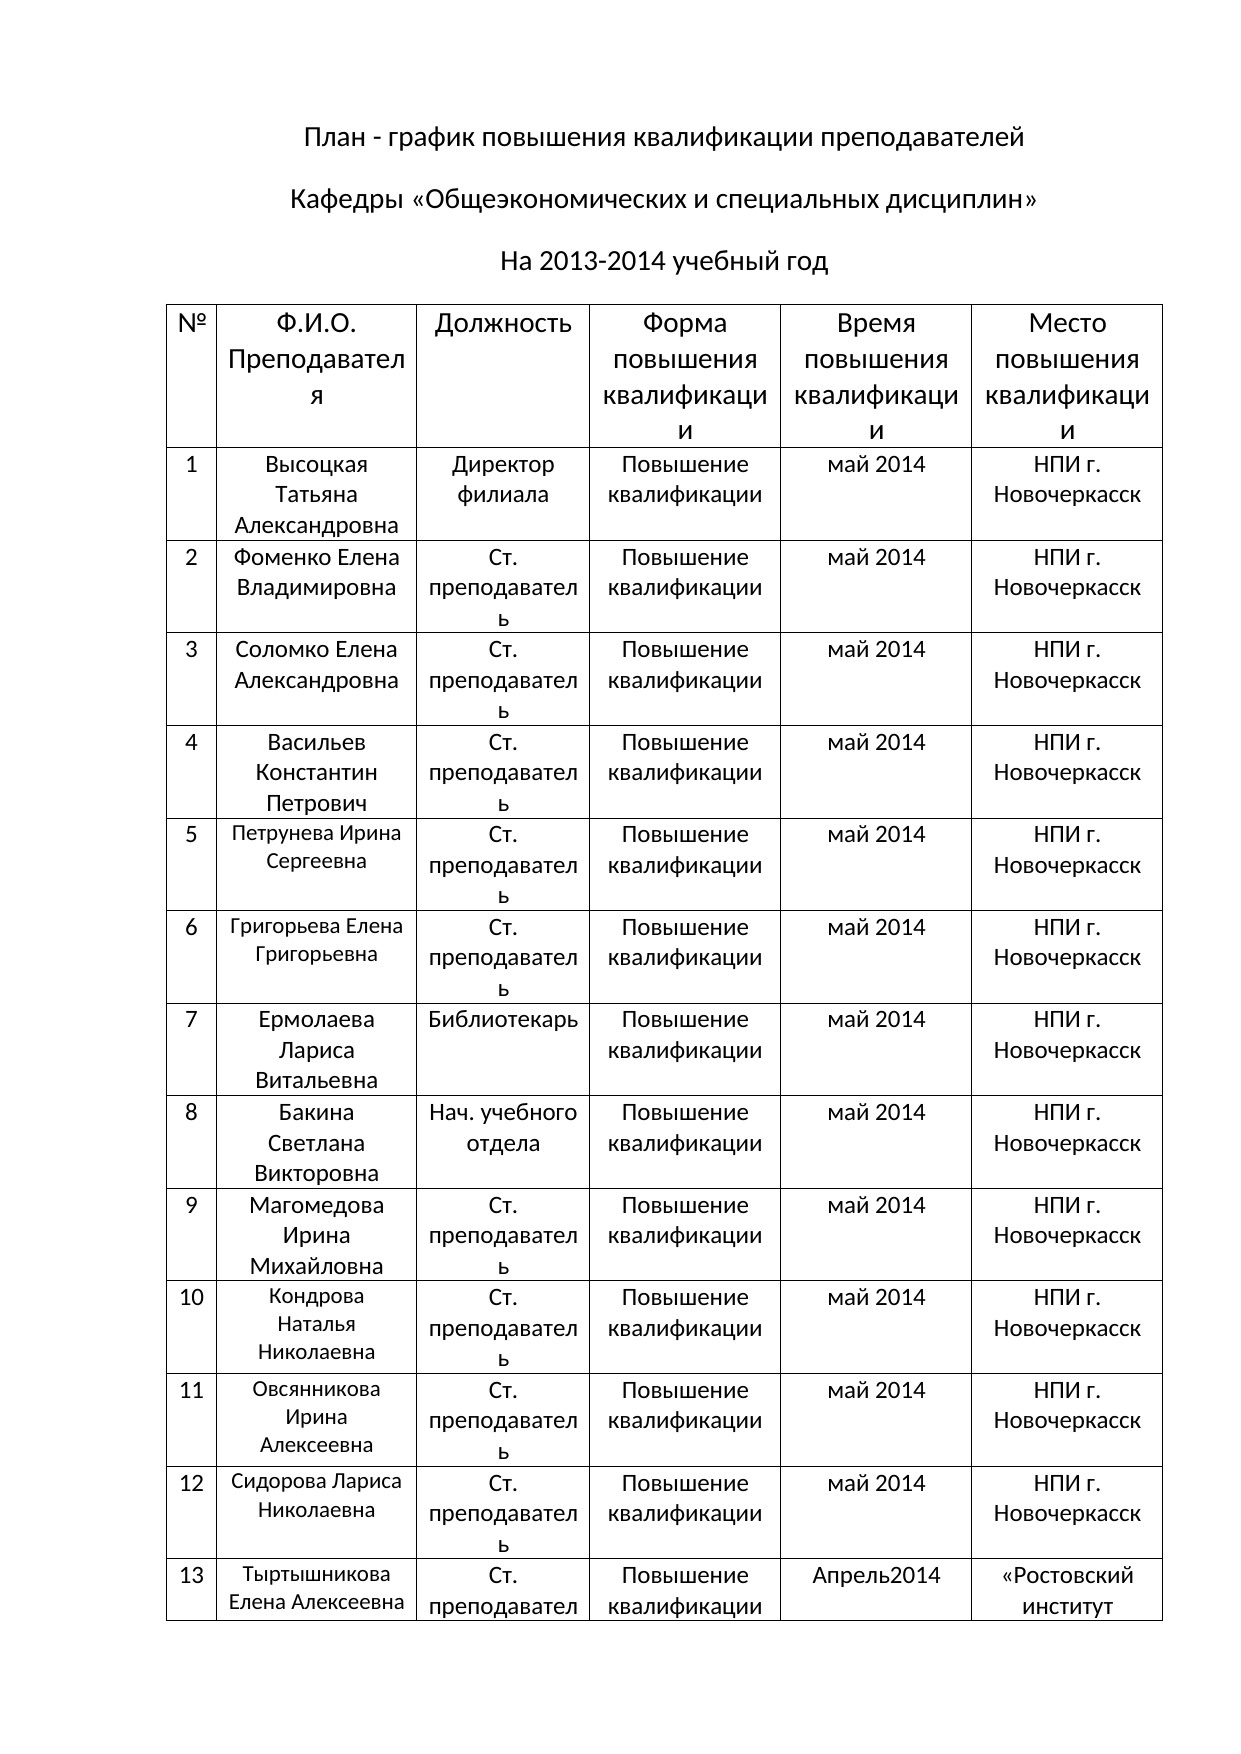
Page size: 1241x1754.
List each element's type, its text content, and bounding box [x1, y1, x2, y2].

table_cell 3 [167, 633, 216, 725]
table_cell май 2014 [781, 1004, 971, 1095]
table_header Ф.И.О. Преподавателя [217, 305, 416, 447]
table_cell НПИ г. Новочеркасск [972, 541, 1162, 632]
table_cell Бакина Светлана Викторовна [217, 1096, 416, 1188]
table_cell Повышение квалификации [590, 726, 780, 817]
table_cell Директор филиала [417, 448, 589, 539]
table_cell Овсянникова Ирина Алексеевна [217, 1374, 416, 1466]
table_cell Библиотекарь [417, 1004, 589, 1095]
table_header Место повышения квалификации [972, 305, 1162, 447]
table_cell НПИ г. Новочеркасск [972, 911, 1162, 1003]
table_cell 13 [167, 1559, 216, 1620]
table_cell НПИ г. Новочеркасск [972, 1096, 1162, 1188]
table_cell Ст. преподаватель [417, 726, 589, 817]
table_cell 4 [167, 726, 216, 817]
text План - график повышения квалификации преподавателей [177, 118, 1152, 154]
table_cell НПИ г. Новочеркасск [972, 633, 1162, 725]
table_cell НПИ г. Новочеркасск [972, 726, 1162, 817]
table_header Форма повышения квалификации [590, 305, 780, 447]
table_cell Повышение квалификации [590, 1096, 780, 1188]
table_cell 6 [167, 911, 216, 1003]
table_cell Магомедова Ирина Михайловна [217, 1189, 416, 1280]
table_cell НПИ г. Новочеркасск [972, 448, 1162, 539]
table_cell Ст. преподаватель [417, 911, 589, 1003]
table_cell Повышение квалификации [590, 1281, 780, 1373]
table_cell 1 [167, 448, 216, 539]
table_header № [167, 305, 216, 447]
table_cell Повышение квалификации [590, 541, 780, 632]
table_cell Кондрова Наталья Николаевна [217, 1281, 416, 1373]
table_cell май 2014 [781, 1189, 971, 1280]
table_cell Сидорова Лариса Николаевна [217, 1467, 416, 1558]
table_cell Петрунева Ирина Сергеевна [217, 819, 416, 910]
table_cell 11 [167, 1374, 216, 1466]
table_cell Васильев Константин Петрович [217, 726, 416, 817]
table_cell Ст. преподаватель [417, 633, 589, 725]
table_cell Повышение квалификации [590, 633, 780, 725]
table_cell НПИ г. Новочеркасск [972, 1374, 1162, 1466]
table_cell Повышение квалификации [590, 1467, 780, 1558]
table_cell Повышение квалификации [590, 448, 780, 539]
table_cell 2 [167, 541, 216, 632]
table_cell НПИ г. Новочеркасск [972, 1189, 1162, 1280]
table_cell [217, 1559, 416, 1620]
table_cell май 2014 [781, 911, 971, 1003]
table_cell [972, 1559, 1162, 1620]
table_cell 5 [167, 819, 216, 910]
table_header Время повышения квалификации [781, 305, 971, 447]
table_cell НПИ г. Новочеркасск [972, 1467, 1162, 1558]
table_cell 9 [167, 1189, 216, 1280]
table_cell май 2014 [781, 1281, 971, 1373]
table_cell май 2014 [781, 541, 971, 632]
table_cell НПИ г. Новочеркасск [972, 1004, 1162, 1095]
table_cell Соломко Елена Александровна [217, 633, 416, 725]
table_cell Фоменко Елена Владимировна [217, 541, 416, 632]
table_cell май 2014 [781, 1096, 971, 1188]
table_cell Ст. преподаватель [417, 1189, 589, 1280]
table_cell НПИ г. Новочеркасск [972, 1281, 1162, 1373]
table_cell Ст. преподаватель [417, 819, 589, 910]
table_cell май 2014 [781, 1467, 971, 1558]
table_cell Ст. преподаватель [417, 541, 589, 632]
table_cell Повышение квалификации [590, 1374, 780, 1466]
table_cell 7 [167, 1004, 216, 1095]
table_cell Нач. учебного отдела [417, 1096, 589, 1188]
table_cell Повышение квалификации [590, 1004, 780, 1095]
text На 2013-2014 учебный год [177, 242, 1152, 277]
table_cell 10 [167, 1281, 216, 1373]
table_cell май 2014 [781, 1374, 971, 1466]
table_cell Апрель2014 [781, 1559, 971, 1620]
table_cell Григорьева Елена Григорьевна [217, 911, 416, 1003]
table_header Должность [417, 305, 589, 447]
table_cell Ст. преподаватель [417, 1559, 589, 1620]
table_cell Ермолаева Лариса Витальевна [217, 1004, 416, 1095]
table_cell май 2014 [781, 633, 971, 725]
text Кафедры «Общеэкономических и специальных дисциплин» [177, 180, 1152, 216]
table_cell май 2014 [781, 819, 971, 910]
table_cell Высоцкая Татьяна Александровна [217, 448, 416, 539]
table_cell май 2014 [781, 726, 971, 817]
table_cell Ст. преподаватель [417, 1374, 589, 1466]
table_cell Ст. преподаватель [417, 1467, 589, 1558]
table_cell май 2014 [781, 448, 971, 539]
table_cell 8 [167, 1096, 216, 1188]
table_cell 12 [167, 1467, 216, 1558]
table_cell НПИ г. Новочеркасск [972, 819, 1162, 910]
table_cell Повышение квалификации [590, 1189, 780, 1280]
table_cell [590, 1559, 780, 1620]
table_cell Повышение квалификации [590, 819, 780, 910]
table_cell Повышение квалификации [590, 911, 780, 1003]
table_cell Ст. преподаватель [417, 1281, 589, 1373]
